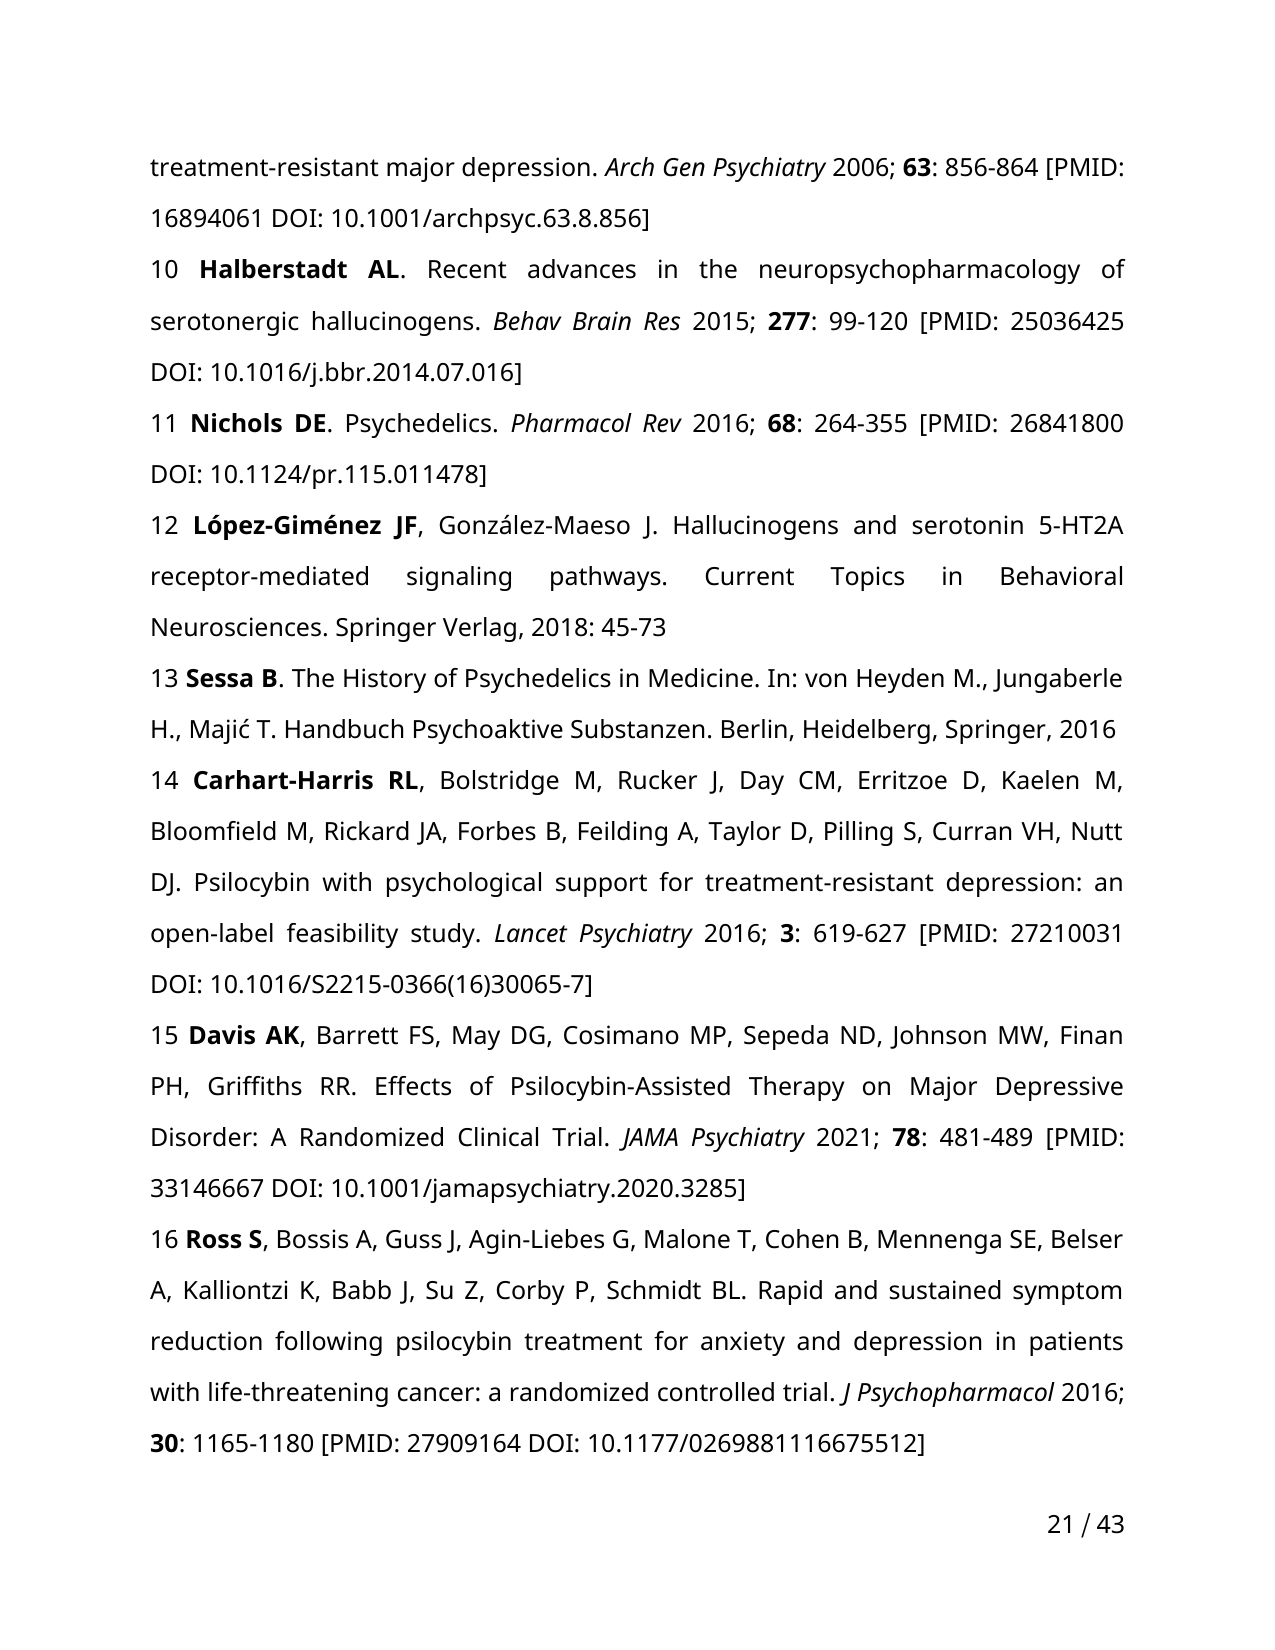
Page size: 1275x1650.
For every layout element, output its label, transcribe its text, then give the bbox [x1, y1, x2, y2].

text 16 Ross S, Bossis A, Guss J, Agin-Liebes G, Malone T, Cohen B, Mennenga SE, Belser A, Kalliontzi K, Babb J, Su Z, Corby P, Schmidt BL. Rapid and sustained symptom reduction following psilocybin treatment for anxiety and depression in patients with life-threatening cancer: a randomized controlled trial. J Psychopharmacol 2016; 30: 1165-1180 [PMID: 27909164 DOI: 10.1177/0269881116675512] [150, 1222, 1125, 1460]
text 15 Davis AK, Barrett FS, May DG, Cosimano MP, Sepeda ND, Johnson MW, Finan PH, Griffiths RR. Effects of Psilocybin-Assisted Therapy on Major Depressive Disorder: A Randomized Clinical Trial. JAMA Psychiatry 2021; 78: 481-489 [PMID: 33146667 DOI: 10.1001/jamapsychiatry.2020.3285] [150, 1018, 1125, 1205]
text 14 Carhart-Harris RL, Bolstridge M, Rucker J, Day CM, Erritzoe D, Kaelen M, Bloomfield M, Rickard JA, Forbes B, Feilding A, Taylor D, Pilling S, Curran VH, Nutt DJ. Psilocybin with psychological support for treatment-resistant depression: an open-label feasibility study. Lancet Psychiatry 2016; 3: 619-627 [PMID: 27210031 DOI: 10.1016/S2215-0366(16)30065-7] [150, 762, 1125, 1001]
text 13 Sessa B. The History of Psychedelics in Medicine. In: von Heyden M., Jungaberle H., Majić T. Handbuch Psychoaktive Substanzen. Berlin, Heidelberg, Springer, 2016 [150, 660, 1125, 746]
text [150, 150, 1125, 235]
text 11 Nichols DE. Psychedelics. Pharmacol Rev 2016; 68: 264-355 [PMID: 26841800 DOI: 10.1124/pr.115.011478] [150, 405, 1125, 490]
text 10 Halberstadt AL. Recent advances in the neuropsychopharmacology of serotonergic hallucinogens. Behav Brain Res 2015; 277: 99-120 [PMID: 25036425 DOI: 10.1016/j.bbr.2014.07.016] [150, 252, 1125, 388]
text 12 López-Giménez JF, González-Maeso J. Hallucinogens and serotonin 5-HT2A receptor-mediated signaling pathways. Current Topics in Behavioral Neurosciences. Springer Verlag, 2018: 45-73 [150, 507, 1125, 643]
